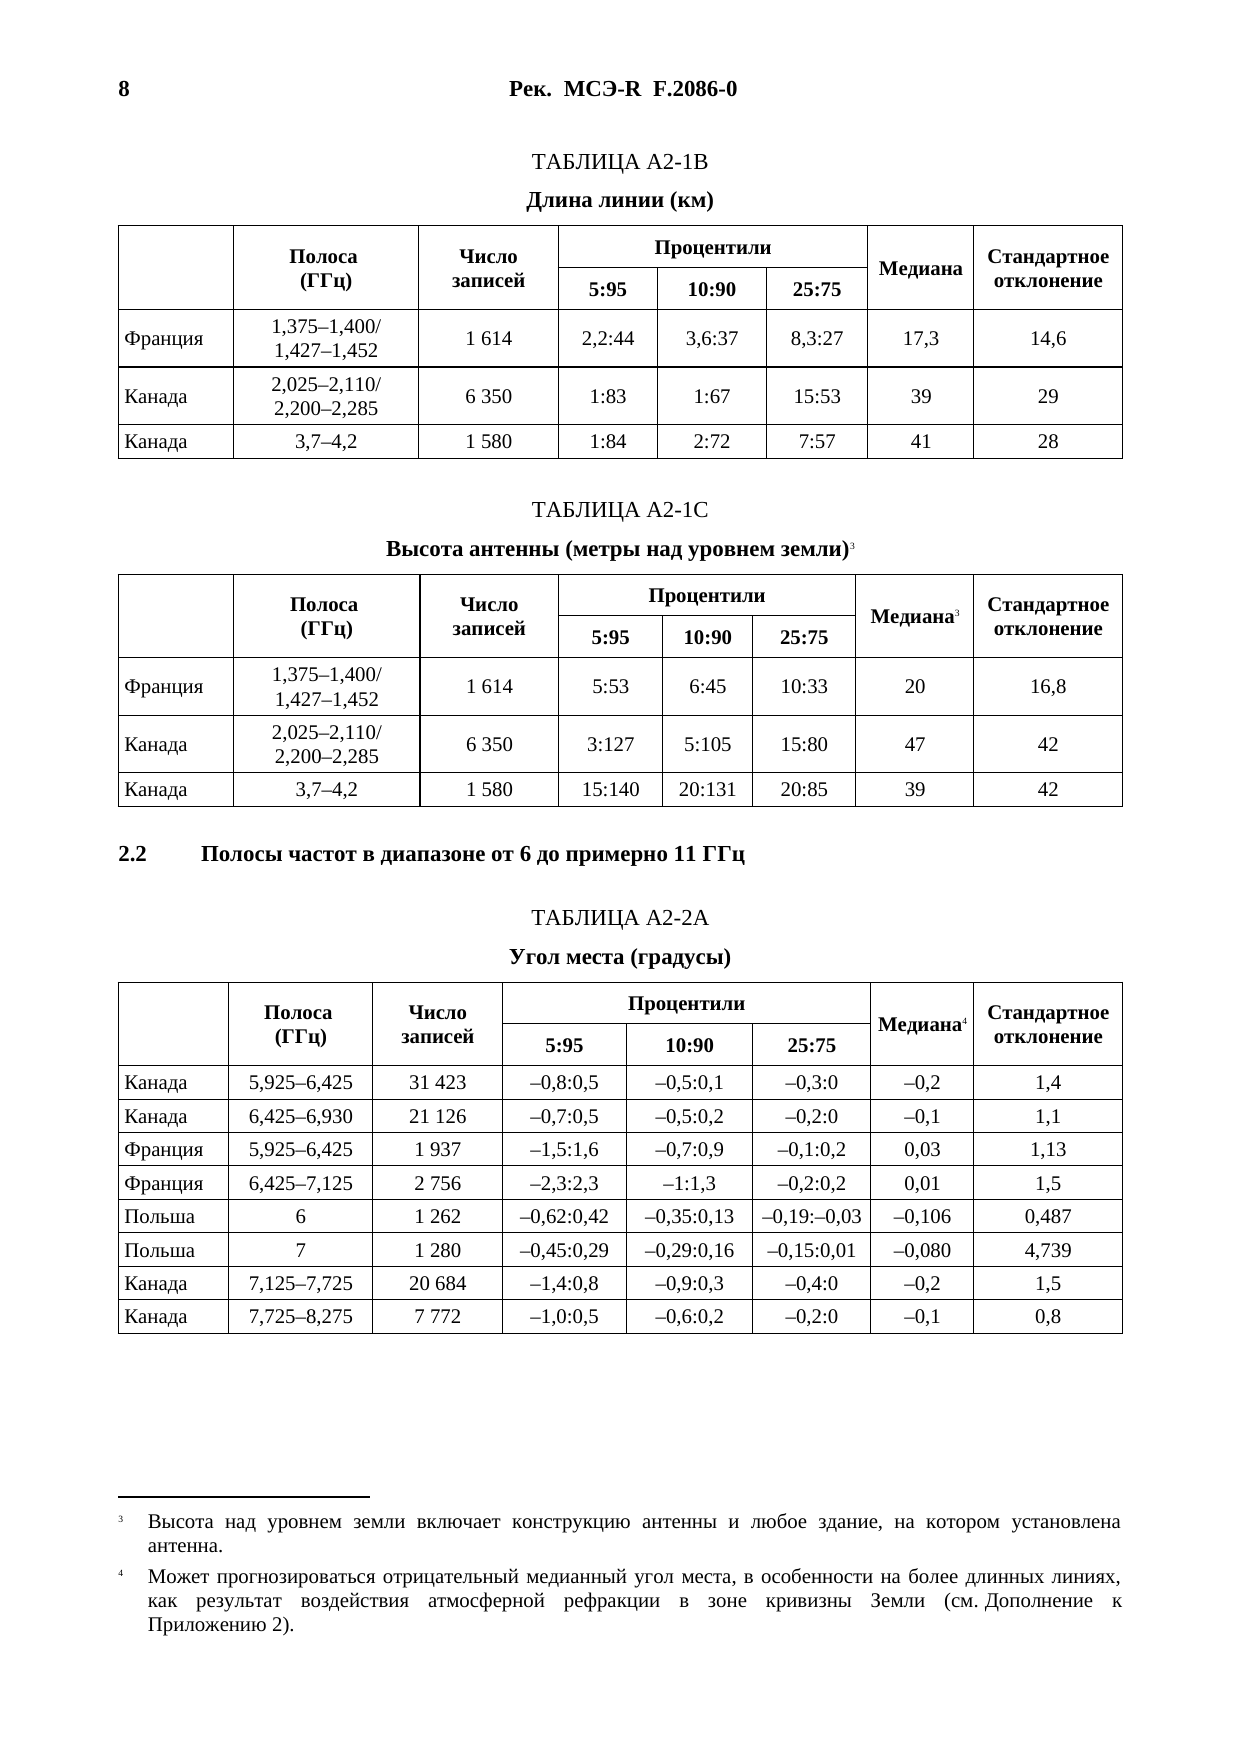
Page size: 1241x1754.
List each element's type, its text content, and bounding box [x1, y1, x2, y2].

table_cell 6 350 [419, 368, 558, 424]
table_cell 5:105 [663, 716, 752, 772]
table_cell 10:33 [753, 658, 855, 715]
table_cell –0,7:0,9 [627, 1133, 752, 1165]
table_cell –0,2 [871, 1267, 973, 1299]
table_cell 1,375–1,400/ 1,427–1,452 [234, 658, 419, 715]
table_cell –0,1:0,2 [753, 1133, 870, 1165]
table_cell 7,725–8,275 [229, 1300, 372, 1333]
table_cell Канада [119, 1300, 228, 1333]
table_cell –0,106 [871, 1200, 973, 1232]
table_cell 25:75 [753, 1024, 870, 1065]
title Высота антенны (метры над уровнем земли) [118, 535, 1122, 561]
table_cell –0,29:0,16 [627, 1233, 752, 1266]
table_cell 1:83 [559, 368, 657, 424]
table_cell 2:72 [658, 425, 766, 457]
table_cell 10:90 [627, 1024, 752, 1065]
table_cell –0,35:0,13 [627, 1200, 752, 1232]
table_cell 5,925–6,425 [229, 1066, 372, 1098]
table_header Стандартное отклонение [974, 226, 1122, 309]
table_cell 14,6 [974, 310, 1122, 366]
table_cell –0,2:0 [753, 1300, 870, 1333]
table_cell 15:80 [753, 716, 855, 772]
table_header Число записей [421, 575, 558, 657]
table_cell 6 [229, 1200, 372, 1232]
table_cell 3,7–4,2 [234, 425, 418, 457]
table_cell Польша [119, 1200, 228, 1232]
table_cell 5:53 [559, 658, 662, 715]
table_cell 20 [856, 658, 973, 715]
table_header Процентили [559, 226, 867, 267]
table_header Медиана3 [856, 575, 973, 657]
table_cell –2,3:2,3 [503, 1166, 626, 1199]
table_cell Польша [119, 1233, 228, 1266]
table_cell Канада [119, 716, 233, 772]
table_cell Канада [119, 425, 233, 457]
text ТАБЛИЦА A2-1C [118, 496, 1122, 522]
table_cell 15:53 [767, 368, 867, 424]
table_cell 7 772 [373, 1300, 502, 1333]
table_cell 3:127 [559, 716, 662, 772]
table_cell –1:1,3 [627, 1166, 752, 1199]
table_cell Канада [119, 1066, 228, 1098]
table_cell –0,2:0,2 [753, 1166, 870, 1199]
table_cell Франция [119, 1166, 228, 1199]
table_cell 39 [868, 368, 973, 424]
table_cell 7:57 [767, 425, 867, 457]
table_cell –0,6:0,2 [627, 1300, 752, 1333]
table_cell 41 [868, 425, 973, 457]
table_header Число записей [373, 983, 502, 1065]
table_header Медиана [868, 226, 973, 309]
table_cell 1:84 [559, 425, 657, 457]
table_cell 17,3 [868, 310, 973, 366]
table_header Стандартное отклонение [974, 983, 1122, 1065]
table_header Стандартное отклонение [974, 575, 1122, 657]
table_header [119, 575, 233, 657]
table_cell Франция [119, 658, 233, 715]
title Длина линии (км) [118, 187, 1122, 213]
table_cell 1,5 [974, 1166, 1122, 1199]
table_cell 25:75 [767, 268, 867, 309]
table_cell –0,5:0,1 [627, 1066, 752, 1098]
table_cell 10:90 [663, 616, 752, 657]
table_cell 8,3:27 [767, 310, 867, 366]
table_header Полоса (ГГц) [234, 575, 419, 657]
table_cell 2,025–2,110/ 2,200–2,285 [234, 716, 419, 772]
table_cell 0,8 [974, 1300, 1122, 1333]
table_cell 1 580 [419, 425, 558, 457]
table_cell 1,1 [974, 1100, 1122, 1132]
table_cell –0,3:0 [753, 1066, 870, 1098]
table_cell 20:131 [663, 773, 752, 806]
table_cell –0,5:0,2 [627, 1100, 752, 1132]
table_cell Канада [119, 1100, 228, 1132]
table_cell –0,1 [871, 1100, 973, 1132]
table_cell 6 350 [421, 716, 558, 772]
title Угол места (градусы) [118, 943, 1122, 969]
table_cell 0,03 [871, 1133, 973, 1165]
table_cell –1,5:1,6 [503, 1133, 626, 1165]
table_cell 1 280 [373, 1233, 502, 1266]
table_cell 0,01 [871, 1166, 973, 1199]
table_cell 16,8 [974, 658, 1122, 715]
table_cell –0,4:0 [753, 1267, 870, 1299]
table_cell 3,6:37 [658, 310, 766, 366]
table_cell 20 684 [373, 1267, 502, 1299]
table_cell –0,9:0,3 [627, 1267, 752, 1299]
table_cell –1,0:0,5 [503, 1300, 626, 1333]
table_cell 1 614 [421, 658, 558, 715]
table_cell 0,487 [974, 1200, 1122, 1232]
table_cell –0,7:0,5 [503, 1100, 626, 1132]
table_cell Канада [119, 1267, 228, 1299]
table_cell 3,7–4,2 [234, 773, 419, 806]
table_cell 42 [974, 773, 1122, 806]
table_cell 4,739 [974, 1233, 1122, 1266]
table_cell 7,125–7,725 [229, 1267, 372, 1299]
table_cell 1 262 [373, 1200, 502, 1232]
table_cell 2,025–2,110/ 2,200–2,285 [234, 368, 418, 424]
table_cell –1,4:0,8 [503, 1267, 626, 1299]
table_cell 5:95 [559, 616, 662, 657]
table_cell 10:90 [658, 268, 766, 309]
table_cell 1 580 [421, 773, 558, 806]
table_cell –0,45:0,29 [503, 1233, 626, 1266]
table_cell 31 423 [373, 1066, 502, 1098]
table_cell –0,2:0 [753, 1100, 870, 1132]
table_header Медиана [871, 983, 973, 1065]
text ТАБЛИЦА A2-1B [118, 148, 1122, 174]
text ТАБЛИЦА A2-2A [118, 904, 1122, 930]
table_cell Канада [119, 368, 233, 424]
table_cell 1:67 [658, 368, 766, 424]
table_cell 42 [974, 716, 1122, 772]
table_header [119, 983, 228, 1065]
table_cell 5,925–6,425 [229, 1133, 372, 1165]
table_cell 21 126 [373, 1100, 502, 1132]
table_cell 6,425–6,930 [229, 1100, 372, 1132]
table_cell 5:95 [559, 268, 657, 309]
table_header Процентили [559, 575, 855, 615]
table_header Полоса (ГГц) [234, 226, 418, 309]
table_cell 6:45 [663, 658, 752, 715]
table_cell 1,13 [974, 1133, 1122, 1165]
subtitle 2.2 Полосы частот в диапазоне от 6 до примерно 11 ГГц [118, 840, 1122, 866]
table_cell –0,1 [871, 1300, 973, 1333]
table_cell 1 614 [419, 310, 558, 366]
table_cell 47 [856, 716, 973, 772]
table_cell Франция [119, 310, 233, 366]
table_cell –0,62:0,42 [503, 1200, 626, 1232]
table_cell Франция [119, 1133, 228, 1165]
table_cell –0,15:0,01 [753, 1233, 870, 1266]
table_cell 39 [856, 773, 973, 806]
table_cell –0,8:0,5 [503, 1066, 626, 1098]
table_cell 15:140 [559, 773, 662, 806]
table_cell –0,19:–0,03 [753, 1200, 870, 1232]
table_cell 2,2:44 [559, 310, 657, 366]
table_cell 28 [974, 425, 1122, 457]
table_cell 6,425–7,125 [229, 1166, 372, 1199]
table_cell –0,2 [871, 1066, 973, 1098]
table_header Полоса (ГГц) [229, 983, 372, 1065]
table_header [119, 226, 233, 309]
table_cell 7 [229, 1233, 372, 1266]
table_cell 20:85 [753, 773, 855, 806]
table_cell 25:75 [753, 616, 855, 657]
table_cell 1,375–1,400/ 1,427–1,452 [234, 310, 418, 366]
table_cell 5:95 [503, 1024, 626, 1065]
table_cell 1 937 [373, 1133, 502, 1165]
table_cell Канада [119, 773, 233, 806]
table_cell 1,5 [974, 1267, 1122, 1299]
table_header Процентили [503, 983, 870, 1023]
table_cell 2 756 [373, 1166, 502, 1199]
table_cell 1,4 [974, 1066, 1122, 1098]
table_cell –0,080 [871, 1233, 973, 1266]
table_header Число записей [419, 226, 558, 309]
table_cell 29 [974, 368, 1122, 424]
